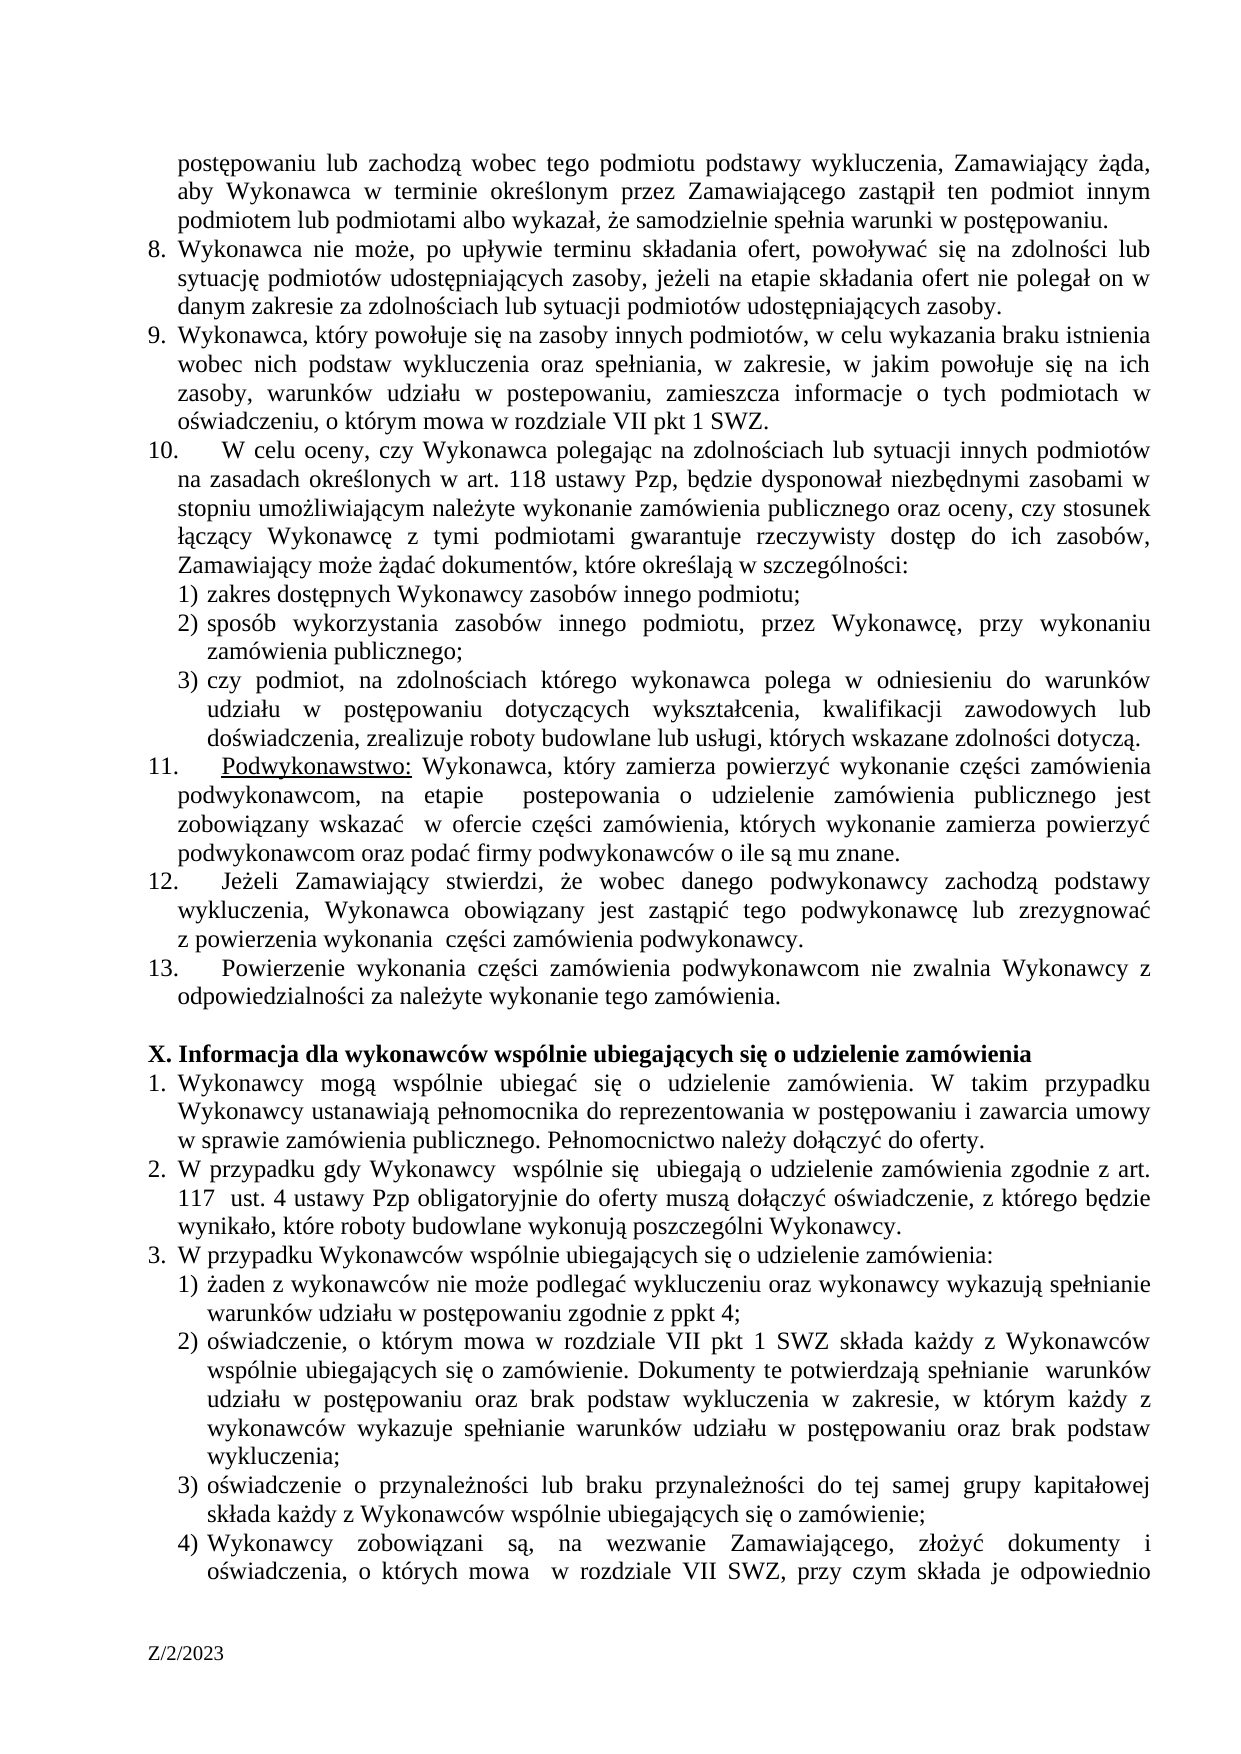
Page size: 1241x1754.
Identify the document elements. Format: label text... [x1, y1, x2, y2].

list Wykonawca nie może, po upływie terminu składania ofert, powoływać się na zdolności lub sytuację podmiotów udostępniających zasoby, jeżeli na etapie składania ofert nie polegał on w danym zakresie za zdolnościach lub sytuacji podmiotów udostępniających zasoby. [148, 234, 1152, 320]
list Wykonawcy mogą wspólnie ubiegać się o udzielenie zamówienia. W takim przypadku Wykonawcy ustanawiają pełnomocnika do reprezentowania w postępowaniu i zawarcia umowy w sprawie zamówienia publicznego. Pełnomocnictwo należy dołączyć do oferty. [148, 1068, 1152, 1154]
list żaden z wykonawców nie może podlegać wykluczeniu oraz wykonawcy wykazują spełnianie warunków udziału w postępowaniu zgodnie z ppkt 4; [177, 1269, 1152, 1326]
list Jeżeli Zamawiający stwierdzi, że wobec danego podwykonawcy zachodzą podstawy wykluczenia, Wykonawca obowiązany jest zastąpić tego podwykonawcę lub zrezygnować z powierzenia wykonania części zamówienia podwykonawcy. [148, 866, 1152, 953]
list zakres dostępnych Wykonawcy zasobów innego podmiotu; [177, 579, 1152, 608]
list Wykonawca, który powołuje się na zasoby innych podmiotów, w celu wykazania braku istnienia wobec nich podstaw wykluczenia oraz spełniania, w zakresie, w jakim powołuje się na ich zasoby, warunków udziału w postepowaniu, zamieszcza informacje o tych podmiotach w oświadczeniu, o którym mowa w rozdziale VII pkt 1 SWZ. [148, 320, 1152, 435]
text X. Informacja dla wykonawców wspólnie ubiegających się o udzielenie zamówienia [148, 1039, 1152, 1068]
list W celu oceny, czy Wykonawca polegając na zdolnościach lub sytuacji innych podmiotów na zasadach określonych w art. 118 ustawy Pzp, będzie dysponował niezbędnymi zasobami w stopniu umożliwiającym należyte wykonanie zamówienia publicznego oraz oceny, czy stosunek łączący Wykonawcę z tymi podmiotami gwarantuje rzeczywisty dostęp do ich zasobów, Zamawiający może żądać dokumentów, które określają w szczególności: [148, 435, 1152, 579]
list W przypadku Wykonawców wspólnie ubiegających się o udzielenie zamówienia: [148, 1240, 1152, 1269]
list oświadczenie, o którym mowa w rozdziale VII pkt 1 SWZ składa każdy z Wykonawców wspólnie ubiegających się o zamówienie. Dokumenty te potwierdzają spełnianie warunków udziału w postępowaniu oraz brak podstaw wykluczenia w zakresie, w którym każdy z wykonawców wykazuje spełnianie warunków udziału w postępowaniu oraz brak podstaw wykluczenia; [177, 1326, 1152, 1470]
list Powierzenie wykonania części zamówienia podwykonawcom nie zwalnia Wykonawcy z odpowiedzialności za należyte wykonanie tego zamówienia. [148, 953, 1152, 1010]
list Podwykonawstwo: Wykonawca, który zamierza powierzyć wykonanie części zamówienia podwykonawcom, na etapie postepowania o udzielenie zamówienia publicznego jest zobowiązany wskazać w ofercie części zamówienia, których wykonanie zamierza powierzyć podwykonawcom oraz podać firmy podwykonawców o ile są mu znane. [148, 751, 1152, 866]
list czy podmiot, na zdolnościach którego wykonawca polega w odniesieniu do warunków udziału w postępowaniu dotyczących wykształcenia, kwalifikacji zawodowych lub doświadczenia, zrealizuje roboty budowlane lub usługi, których wskazane zdolności dotyczą. [177, 665, 1152, 751]
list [140, 148, 1152, 234]
list sposób wykorzystania zasobów innego podmiotu, przez Wykonawcę, przy wykonaniu zamówienia publicznego; [177, 608, 1152, 665]
list W przypadku gdy Wykonawcy wspólnie się ubiegają o udzielenie zamówienia zgodnie z art. 117 ust. 4 ustawy Pzp obligatoryjnie do oferty muszą dołączyć oświadczenie, z którego będzie wynikało, które roboty budowlane wykonują poszczególni Wykonawcy. [148, 1154, 1152, 1240]
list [177, 1528, 1152, 1585]
list oświadczenie o przynależności lub braku przynależności do tej samej grupy kapitałowej składa każdy z Wykonawców wspólnie ubiegających się o zamówienie; [177, 1470, 1152, 1528]
